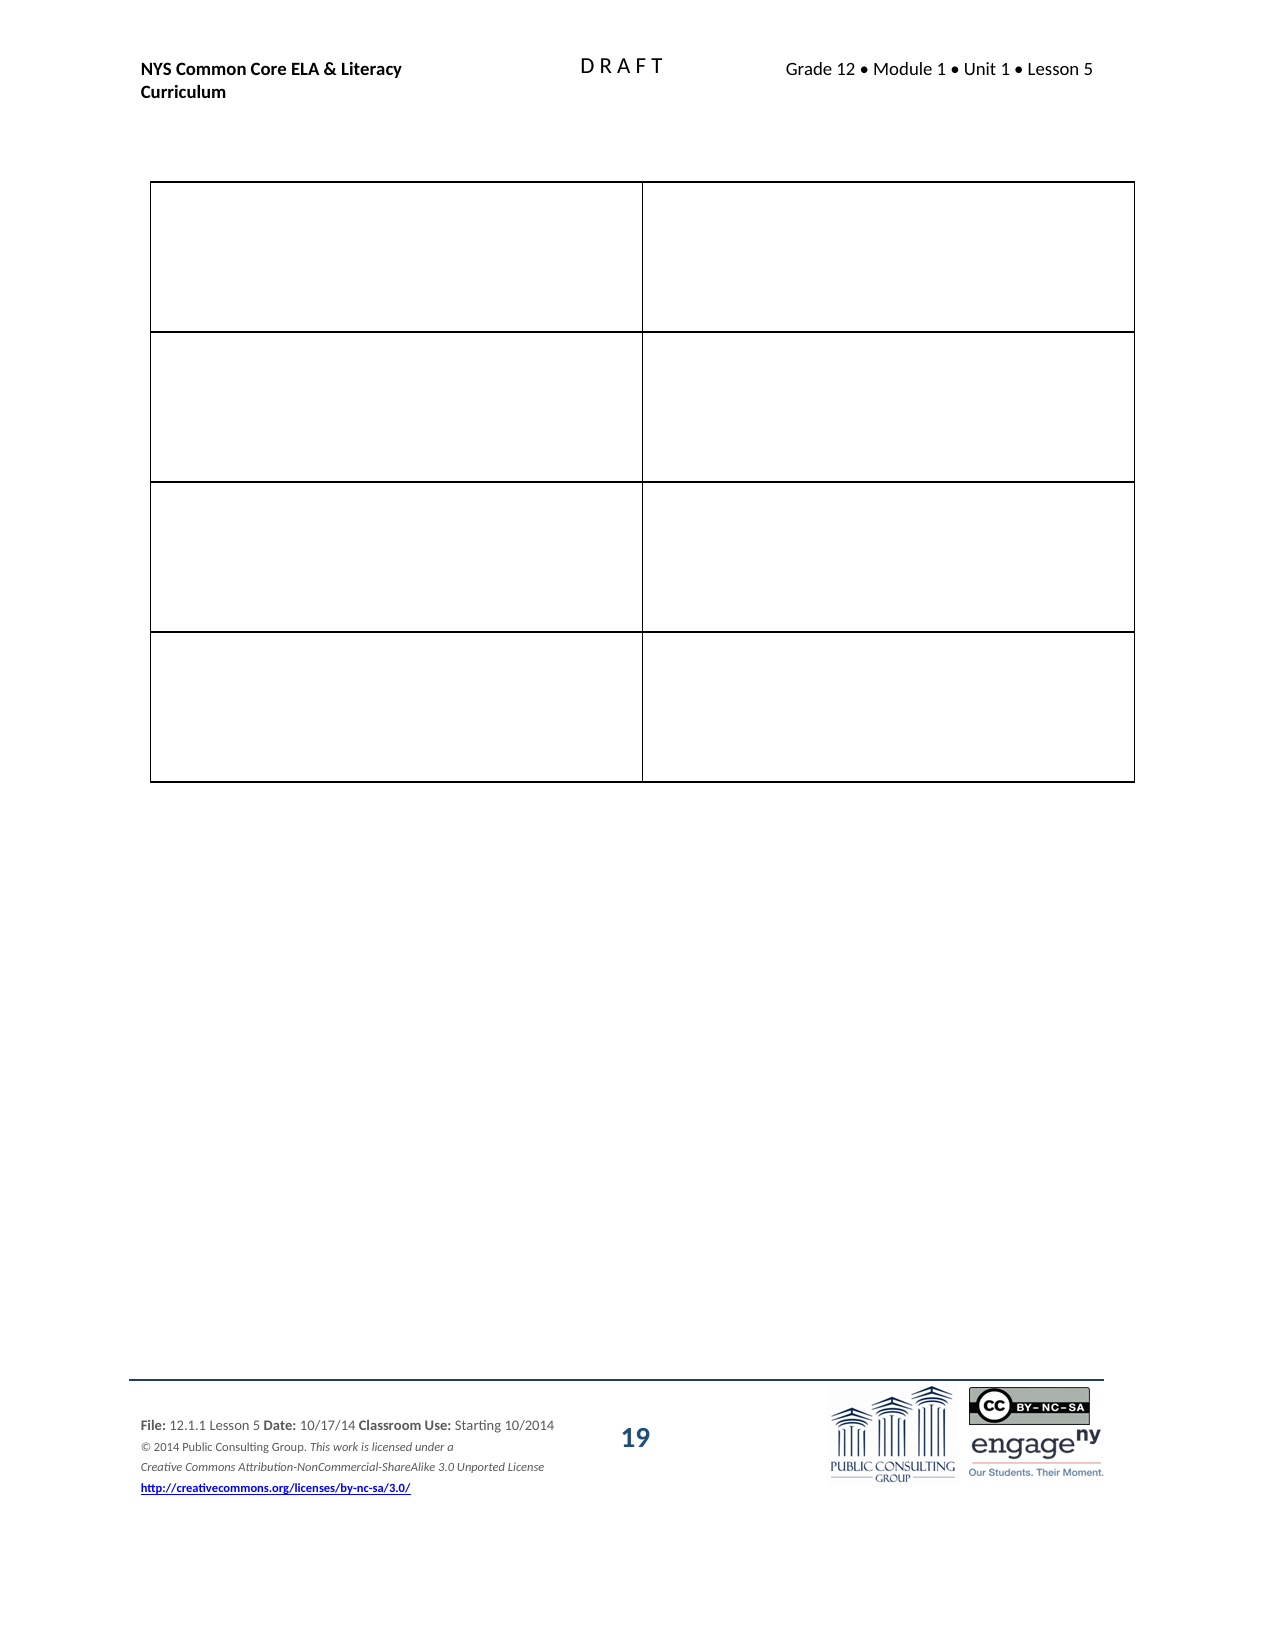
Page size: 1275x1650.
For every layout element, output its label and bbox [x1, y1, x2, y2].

table_cell [151, 633, 642, 781]
table_cell [643, 333, 1134, 481]
table_cell [151, 183, 642, 331]
table_cell [643, 633, 1134, 781]
picture [826, 1382, 1104, 1487]
table_cell [151, 483, 642, 631]
table_cell [643, 483, 1134, 631]
table_cell [643, 183, 1134, 331]
table_cell [151, 333, 642, 481]
